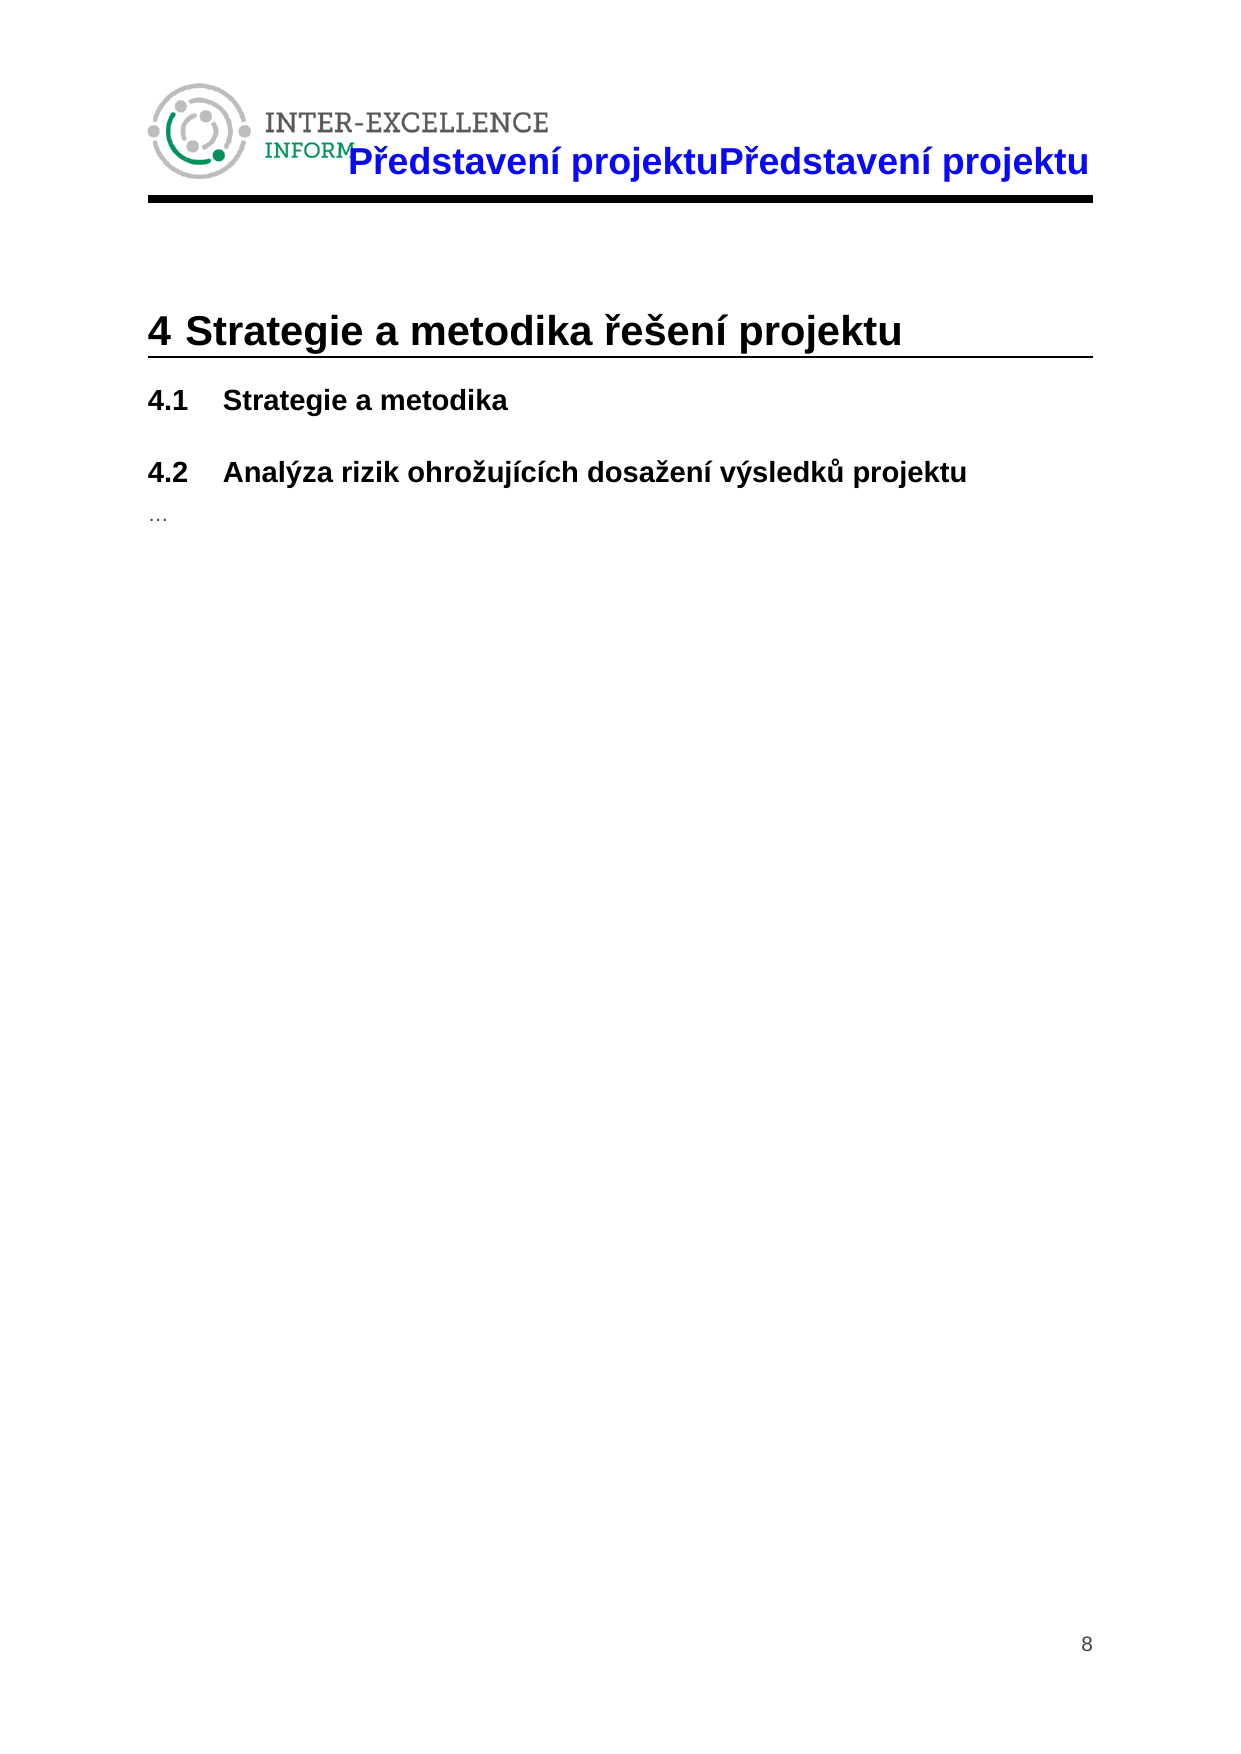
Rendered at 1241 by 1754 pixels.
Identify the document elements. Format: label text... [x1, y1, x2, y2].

text … [148, 502, 1093, 526]
picture [147, 83, 548, 179]
list Strategie a metodika [148, 383, 1093, 416]
list Analýza rizik ohrožujících dosažení výsledků projektu [148, 455, 1093, 488]
list Strategie a metodika řešení projektu [148, 306, 1093, 356]
